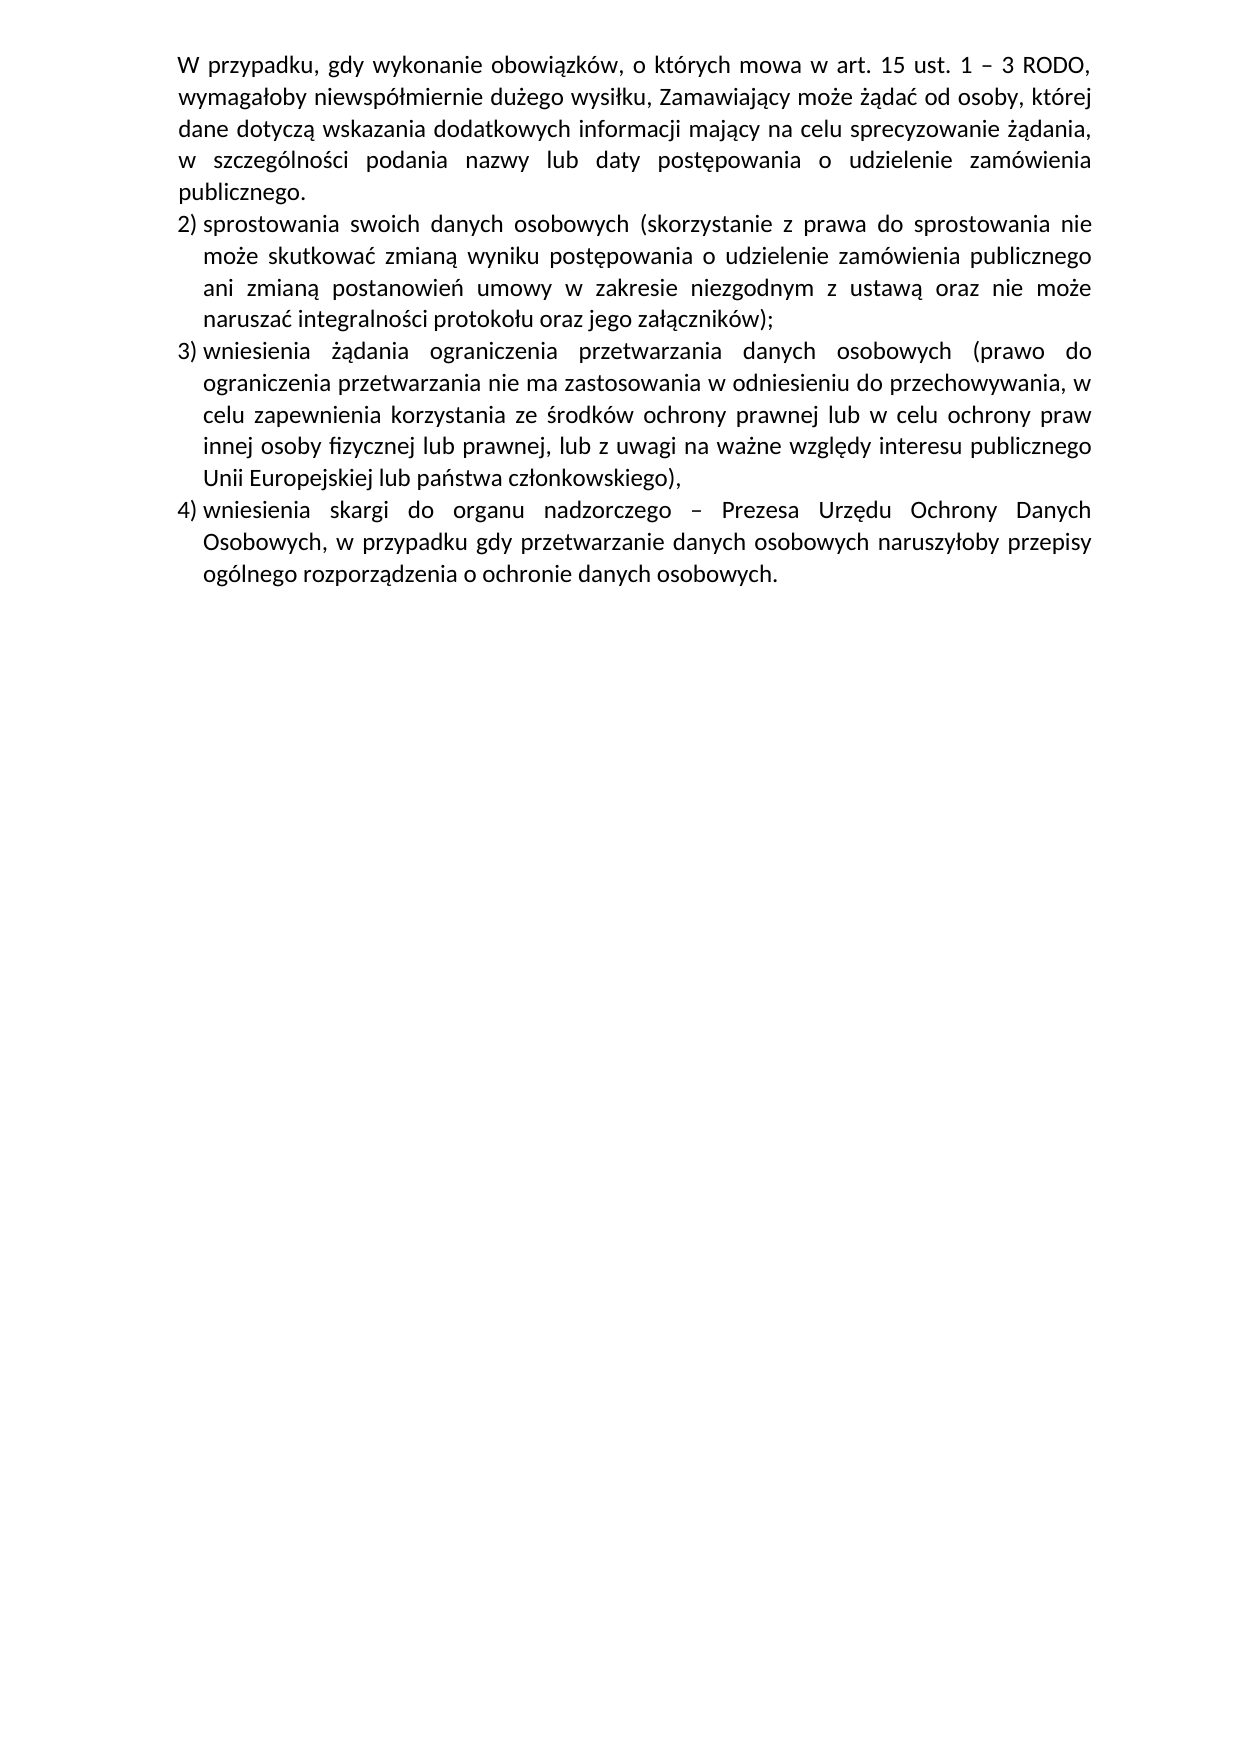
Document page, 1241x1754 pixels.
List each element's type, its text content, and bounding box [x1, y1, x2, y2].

list wniesienia żądania ograniczenia przetwarzania danych osobowych (prawo do ograniczenia przetwarzania nie ma zastosowania w odniesieniu do przechowywania, w celu zapewnienia korzystania ze środków ochrony prawnej lub w celu ochrony praw innej osoby fizycznej lub prawnej, lub z uwagi na ważne względy interesu publicznego Unii Europejskiej lub państwa członkowskiego), [177, 336, 1093, 493]
text W przypadku, gdy wykonanie obowiązków, o których mowa w art. 15 ust. 1 – 3 RODO, wymagałoby niewspółmiernie dużego wysiłku, Zamawiający może żądać od osoby, której dane dotyczą wskazania dodatkowych informacji mający na celu sprecyzowanie żądania, w szczególności podania nazwy lub daty postępowania o udzielenie zamówienia publicznego. [177, 49, 1093, 207]
list wniesienia skargi do organu nadzorczego – Prezesa Urzędu Ochrony Danych Osobowych, w przypadku gdy przetwarzanie danych osobowych naruszyłoby przepisy ogólnego rozporządzenia o ochronie danych osobowych. [177, 494, 1093, 588]
list sprostowania swoich danych osobowych (skorzystanie z prawa do sprostowania nie może skutkować zmianą wyniku postępowania o udzielenie zamówienia publicznego ani zmianą postanowień umowy w zakresie niezgodnym z ustawą oraz nie może naruszać integralności protokołu oraz jego załączników); [177, 208, 1093, 334]
